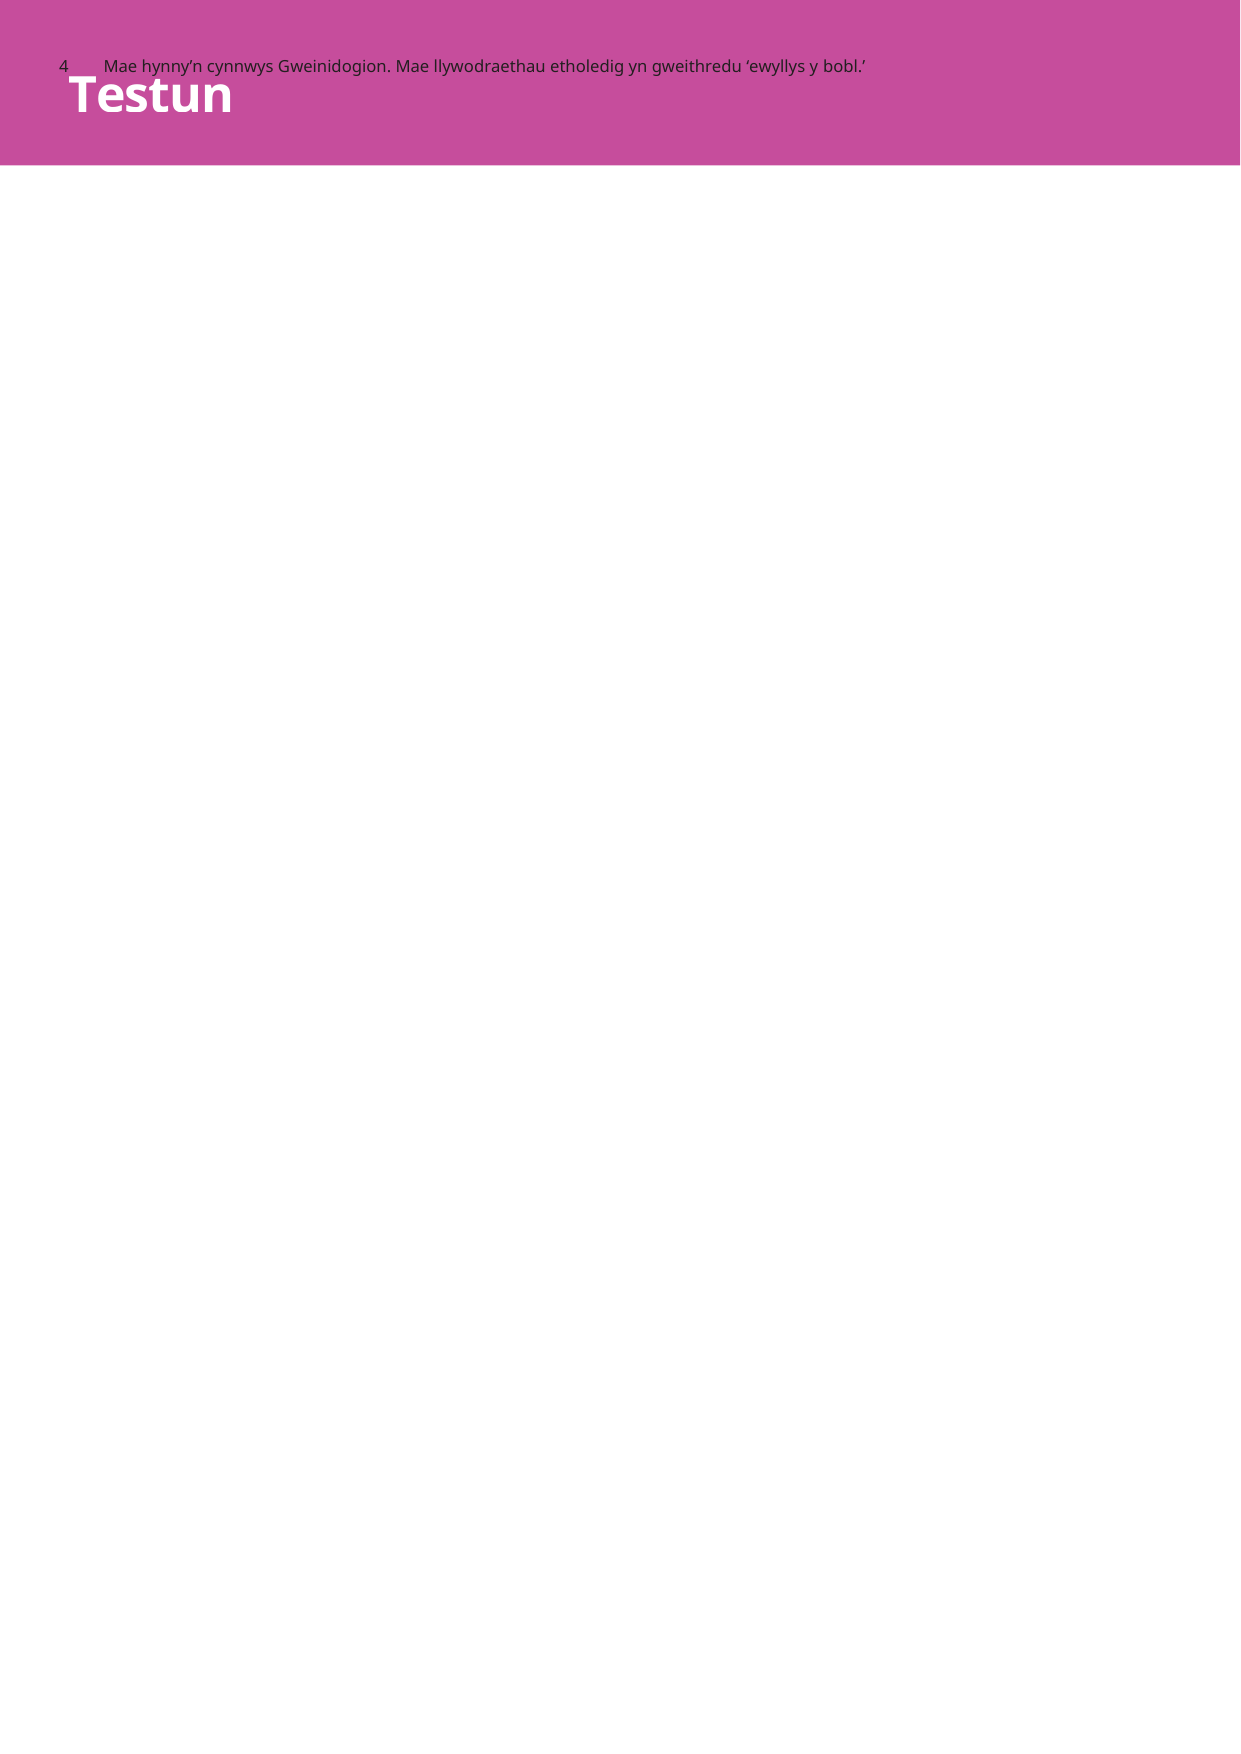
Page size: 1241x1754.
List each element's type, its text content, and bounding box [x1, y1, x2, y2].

list Mae hynny’n cynnwys Gweinidogion. Mae llywodraethau etholedig yn gweithredu ‘ewyllys y bobl.’ [59, 54, 1219, 77]
